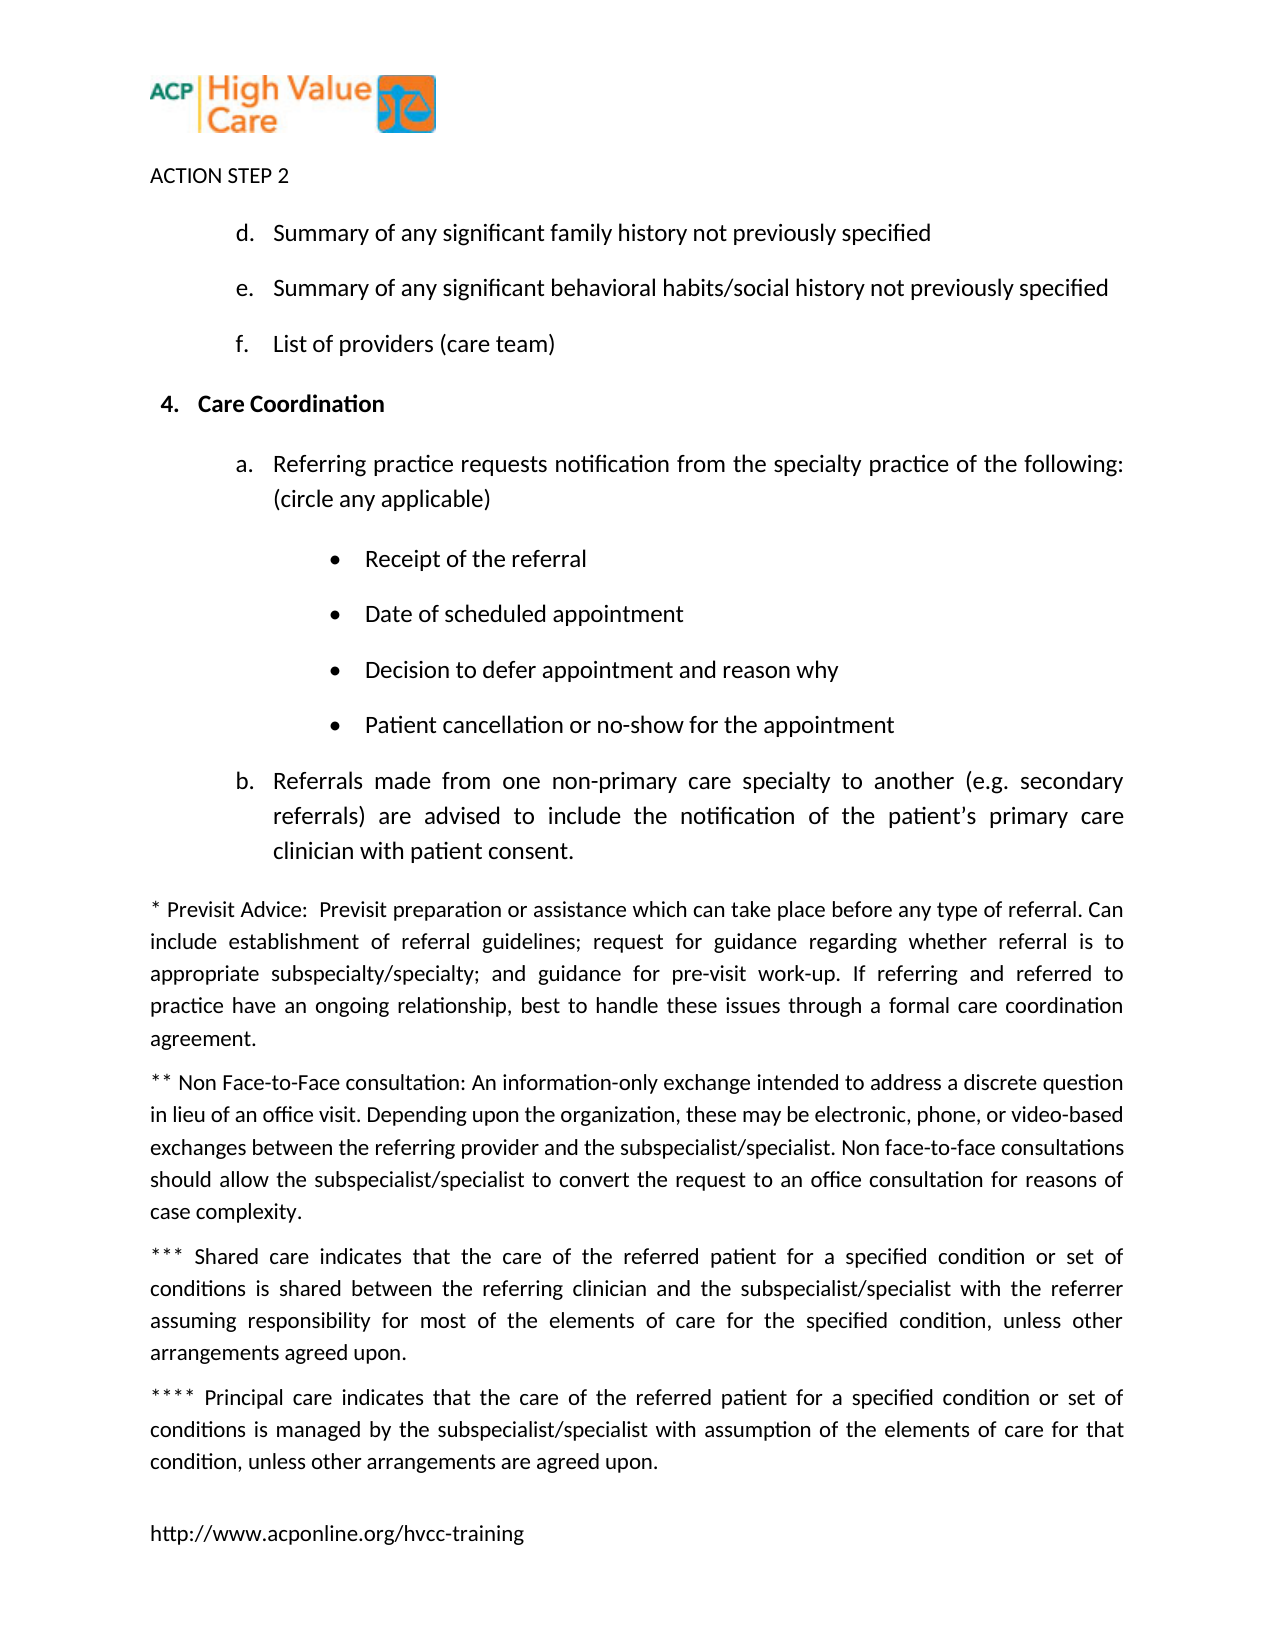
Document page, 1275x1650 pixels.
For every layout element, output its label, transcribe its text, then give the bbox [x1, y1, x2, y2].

list Receipt of the referral [328, 543, 1125, 573]
list Summary of any significant behavioral habits/social history not previously specified [236, 272, 1125, 303]
list Referring practice requests notification from the specialty practice of the following: (circle any applicable) [235, 448, 1125, 513]
list Care Coordination [160, 388, 1125, 418]
picture [150, 75, 436, 133]
list Patient cancellation or no-show for the appointment [328, 709, 1125, 740]
list Decision to defer appointment and reason why [328, 654, 1125, 684]
text **** Principal care indicates that the care of the referred patient for a specified condition or set of conditions is managed by the subspecialist/specialist with assumption of the elements of care for that condition, unless other arrangements are agreed upon. [150, 1383, 1125, 1476]
list Date of scheduled appointment [328, 598, 1125, 629]
text * Previsit Advice: Previsit preparation or assistance which can take place before any type of referral. Can include establishment of referral guidelines; request for guidance regarding whether referral is to appropriate subspecialty/specialty; and guidance for pre-visit work-up. If referring and referred to practice have an ongoing relationship, best to handle these issues through a formal care coordination agreement. [150, 895, 1125, 1052]
list Referrals made from one non-primary care specialty to another (e.g. secondary referrals) are advised to include the notification of the patient’s primary care clinician with patient consent. [235, 765, 1125, 866]
text ** Non Face-to-Face consultation: An information-only exchange intended to address a discrete question in lieu of an office visit. Depending upon the organization, these may be electronic, phone, or video-based exchanges between the referring provider and the subspecialist/specialist. Non face-to-face consultations should allow the subspecialist/specialist to convert the request to an office consultation for reasons of case complexity. [150, 1068, 1125, 1225]
text *** Shared care indicates that the care of the referred patient for a specified condition or set of conditions is shared between the referring clinician and the subspecialist/specialist with the referrer assuming responsibility for most of the elements of care for the specified condition, unless other arrangements agreed upon. [150, 1242, 1125, 1366]
list List of providers (care team) [235, 328, 1125, 358]
list Summary of any significant family history not previously specified [236, 217, 1125, 247]
